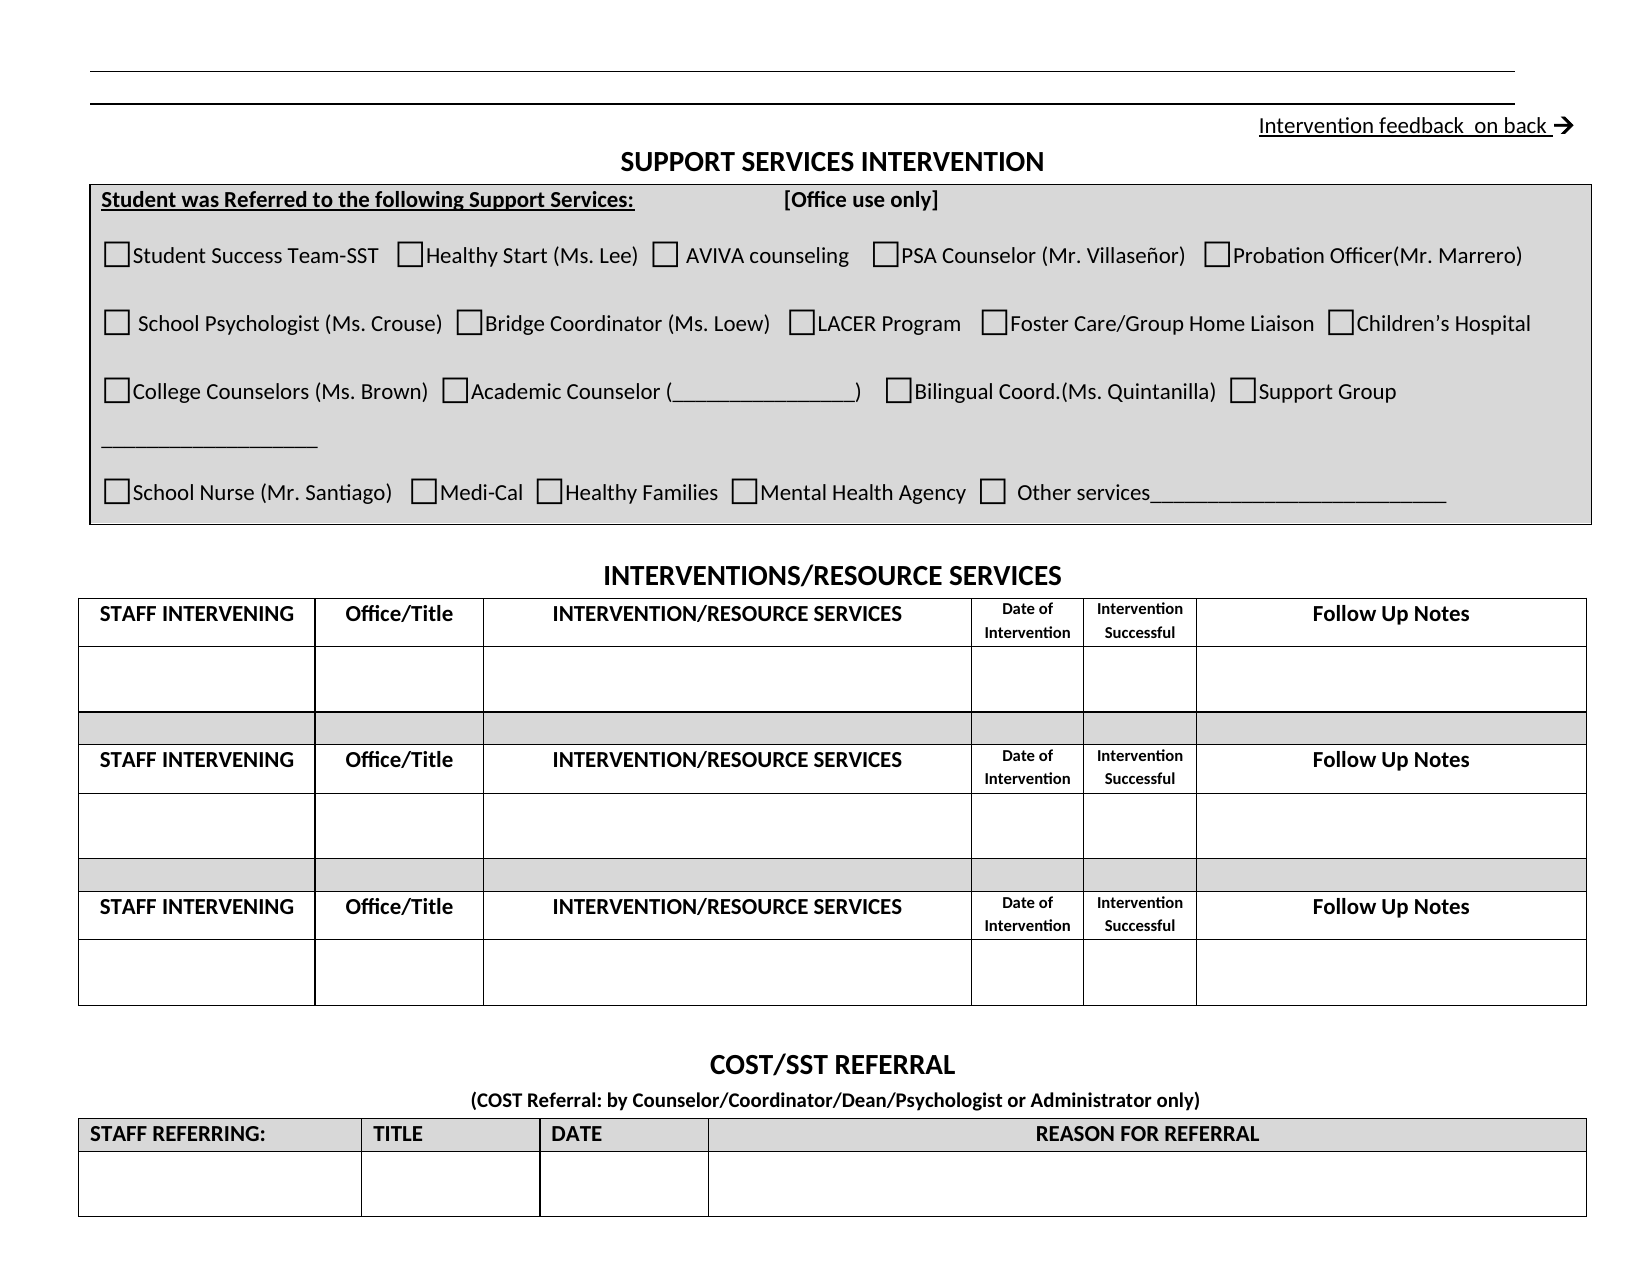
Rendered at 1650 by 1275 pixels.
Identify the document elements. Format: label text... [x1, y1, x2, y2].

table_cell [316, 794, 483, 858]
table_cell [972, 647, 1083, 711]
table_cell [1197, 647, 1586, 711]
table_cell [1197, 713, 1586, 744]
table_cell [316, 859, 483, 891]
table_cell [484, 713, 971, 744]
table_cell [972, 794, 1083, 858]
table_cell Office/Title [316, 892, 483, 939]
table_cell [1197, 859, 1586, 891]
table_header DATE [541, 1119, 708, 1151]
table_cell [1084, 713, 1196, 744]
table_cell [79, 794, 314, 858]
table_cell [1197, 940, 1586, 1004]
text (COST Referral: by Counselor/Coordinator/Dean/Psychologist or Administrator only) [90, 1087, 1575, 1113]
table_cell [484, 647, 971, 711]
table_cell [79, 1152, 361, 1216]
table_cell [484, 859, 971, 891]
table_cell [316, 647, 483, 711]
table_cell STAFF INTERVENING [79, 892, 314, 939]
table_cell [79, 647, 314, 711]
table_cell [972, 940, 1083, 1004]
table_header STAFF REFERRING: [79, 1119, 361, 1151]
table_header Office/Title [316, 599, 483, 646]
table_cell Intervention Successful [1084, 745, 1196, 793]
table_cell [79, 713, 314, 744]
table_cell Follow Up Notes [1197, 892, 1586, 939]
table_header INTERVENTION/RESOURCE SERVICES [484, 599, 971, 646]
text SUPPORT SERVICES INTERVENTION [90, 143, 1575, 179]
table_header Intervention Successful [1084, 599, 1196, 646]
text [90, 47, 1575, 107]
table_cell STAFF INTERVENING [79, 745, 314, 793]
table_cell [362, 1152, 539, 1216]
table_header Date of Intervention [972, 599, 1083, 646]
table_header Follow Up Notes [1197, 599, 1586, 646]
table_cell [1197, 794, 1586, 858]
table_cell Intervention Successful [1084, 892, 1196, 939]
table_cell INTERVENTION/RESOURCE SERVICES [484, 745, 971, 793]
table_cell Date of Intervention [972, 745, 1083, 793]
table_cell Date of Intervention [972, 892, 1083, 939]
table_cell [709, 1152, 1586, 1216]
table_cell [79, 940, 314, 1004]
table_cell [541, 1152, 708, 1216]
table_cell [79, 859, 314, 891]
table_header TITLE [362, 1119, 539, 1151]
table_header Student was Referred to the following Support Services: [Office use only] □Student Success Team-SST □Healthy Start (Ms. Lee) □ AVIVA counseling □PSA Counselor (Mr. Villaseñor) □Probation Officer(Mr. Marrero) □ School Psychologist (Ms. Crouse) □Bridge Coordinator (Ms. Loew) □LACER Program □Foster Care/Group Home Liaison □Children’s Hospital □College Counselors (Ms. Brown) □Academic Counselor (________________) □Bilingual Coord.(Ms. Quintanilla) □Support Group ___________________ □School Nurse (Mr. Santiago) □Medi-Cal □Healthy Families □Mental Health Agency □ Other services__________________________ [91, 185, 1591, 523]
table_cell [1084, 647, 1196, 711]
text Intervention feedback on back [90, 111, 1575, 139]
text COST/SST REFERRAL [90, 1046, 1575, 1082]
text INTERVENTIONS/RESOURCE SERVICES [90, 557, 1575, 592]
table_cell [1084, 794, 1196, 858]
table_cell [484, 940, 971, 1004]
table_cell Office/Title [316, 745, 483, 793]
table_cell [972, 859, 1083, 891]
table_cell [1084, 940, 1196, 1004]
table_cell INTERVENTION/RESOURCE SERVICES [484, 892, 971, 939]
table_cell [972, 713, 1083, 744]
table_header STAFF INTERVENING [79, 599, 314, 646]
table_cell [316, 713, 483, 744]
table_cell Follow Up Notes [1197, 745, 1586, 793]
table_cell [484, 794, 971, 858]
table_cell [1084, 859, 1196, 891]
table_cell [316, 940, 483, 1004]
table_header REASON FOR REFERRAL [709, 1119, 1586, 1151]
